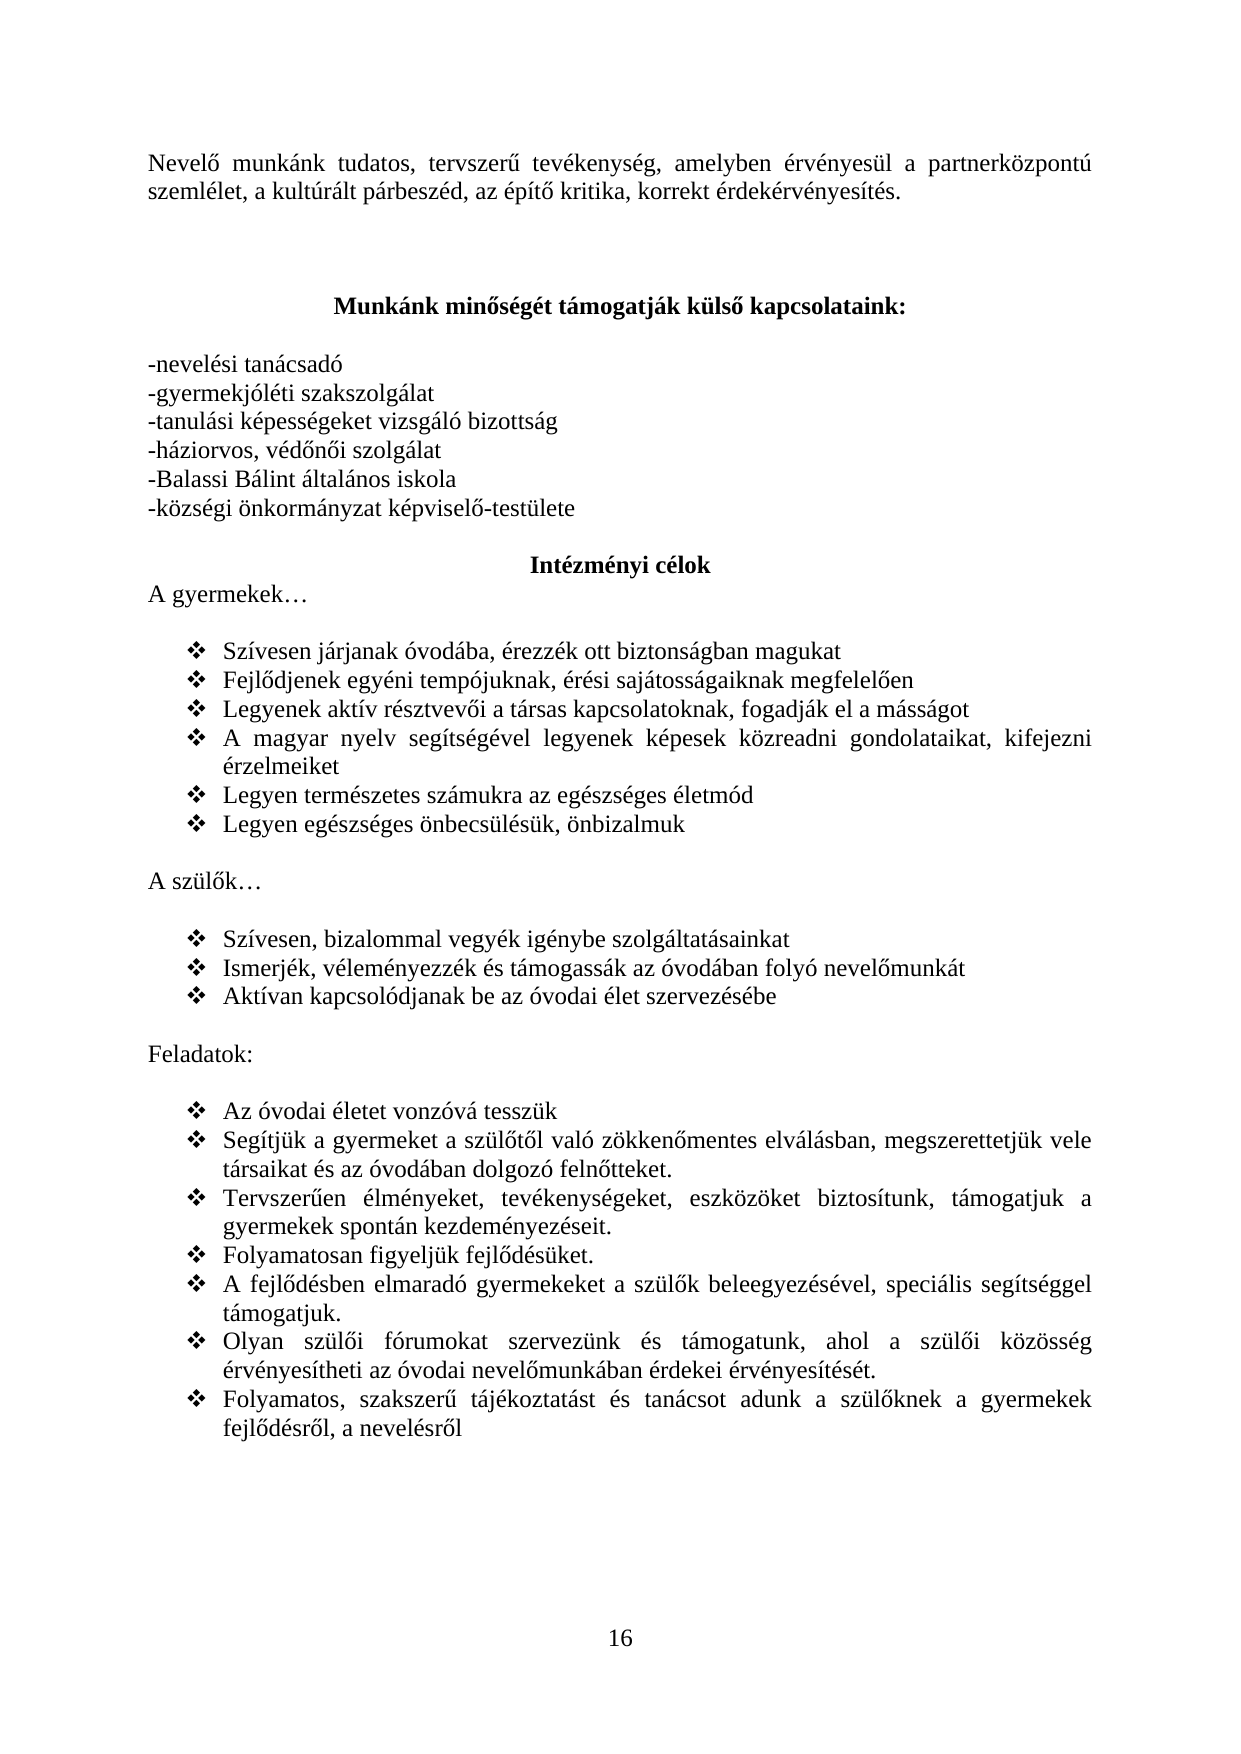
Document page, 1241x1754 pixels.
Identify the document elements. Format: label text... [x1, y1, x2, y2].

text A gyermekek… [148, 579, 1093, 608]
text Feladatok: [148, 1039, 1093, 1068]
list A fejlődésben elmaradó gyermekeket a szülők beleegyezésével, speciális segítséggel támogatjuk. [185, 1269, 1093, 1326]
text A szülők… [148, 866, 1093, 895]
list Fejlődjenek egyéni tempójuknak, érési sajátosságaiknak megfelelően [185, 665, 1093, 694]
list Legyen egészséges önbecsülésük, önbizalmuk [185, 809, 1093, 838]
text Nevelő munkánk tudatos, tervszerű tevékenység, amelyben érvényesül a partnerközpontú szemlélet, a kultúrált párbeszéd, az építő kritika, korrekt érdekérvényesítés. [148, 148, 1093, 205]
list Legyenek aktív résztvevői a társas kapcsolatoknak, fogadják el a másságot [185, 694, 1093, 723]
text -Balassi Bálint általános iskola [148, 464, 1093, 493]
list Aktívan kapcsolódjanak be az óvodai élet szervezésébe [185, 981, 1093, 1010]
list Olyan szülői fórumokat szervezünk és támogatunk, ahol a szülői közösség érvényesítheti az óvodai nevelőmunkában érdekei érvényesítését. [185, 1326, 1093, 1384]
list Segítjük a gyermeket a szülőtől való zökkenőmentes elválásban, megszerettetjük vele társaikat és az óvodában dolgozó felnőtteket. [185, 1125, 1093, 1183]
text Intézményi célok [148, 550, 1093, 579]
list Szívesen járjanak óvodába, érezzék ott biztonságban magukat [185, 636, 1093, 665]
list Szívesen, bizalommal vegyék igénybe szolgáltatásainkat [185, 924, 1093, 953]
text -háziorvos, védőnői szolgálat [148, 435, 1093, 464]
list Ismerjék, véleményezzék és támogassák az óvodában folyó nevelőmunkát [185, 953, 1093, 981]
text -községi önkormányzat képviselő-testülete [148, 493, 1093, 521]
text -gyermekjóléti szakszolgálat [148, 378, 1093, 406]
list A magyar nyelv segítségével legyenek képesek közreadni gondolataikat, kifejezni érzelmeiket [185, 723, 1093, 780]
list Legyen természetes számukra az egészséges életmód [185, 780, 1093, 809]
list Az óvodai életet vonzóvá tesszük [185, 1096, 1093, 1125]
text Munkánk minőségét támogatják külső kapcsolataink: [148, 291, 1093, 320]
list Folyamatosan figyeljük fejlődésüket. [185, 1240, 1093, 1269]
list Folyamatos, szakszerű tájékoztatást és tanácsot adunk a szülőknek a gyermekek fejlődésről, a nevelésről [185, 1384, 1093, 1441]
list Tervszerűen élményeket, tevékenységeket, eszközöket biztosítunk, támogatjuk a gyermekek spontán kezdeményezéseit. [185, 1183, 1093, 1240]
text -nevelési tanácsadó [148, 349, 1093, 378]
text -tanulási képességeket vizsgáló bizottság [148, 406, 1093, 435]
